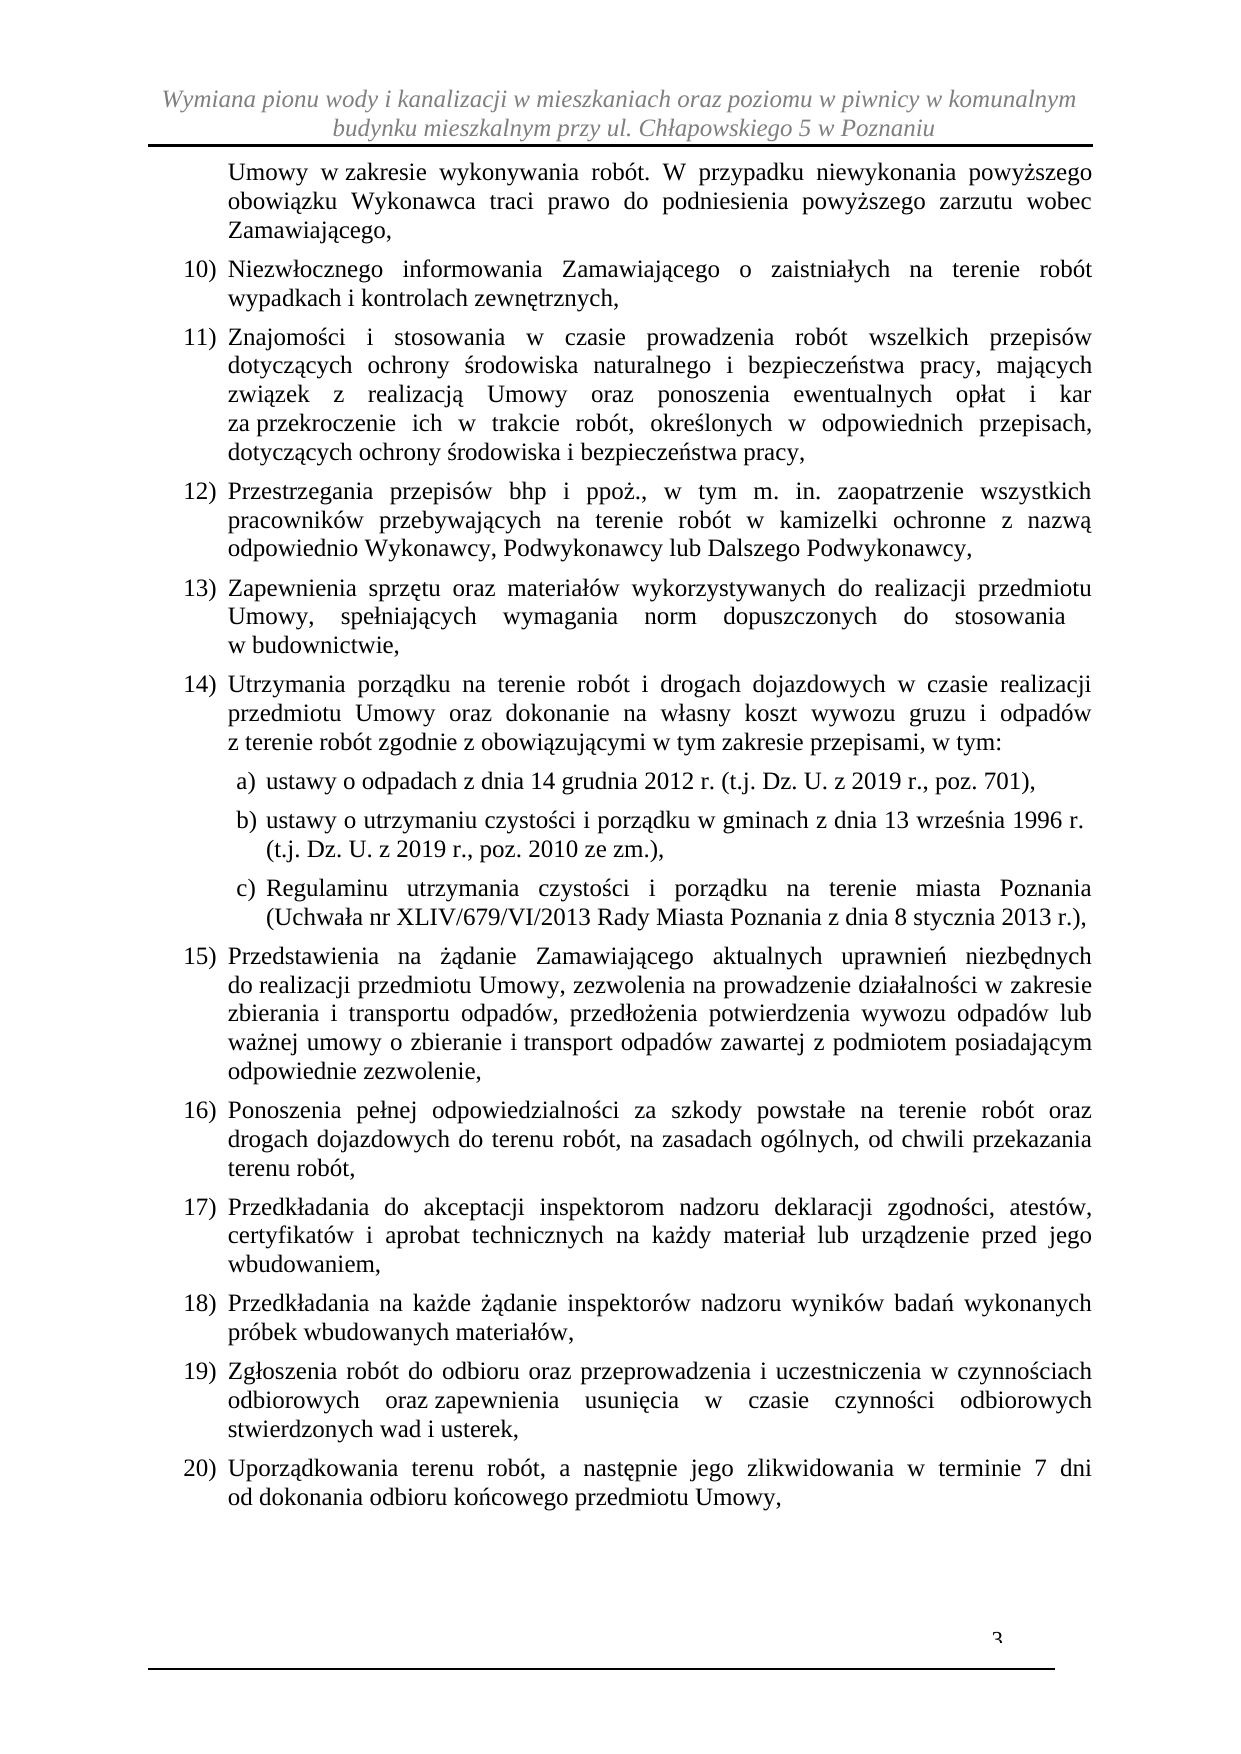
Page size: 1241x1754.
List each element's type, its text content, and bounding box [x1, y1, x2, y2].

list Niezwłocznego informowania Zamawiającego o zaistniałych na terenie robót wypadkach i kontrolach zewnętrznych, [183, 254, 1093, 311]
list Znajomości i stosowania w czasie prowadzenia robót wszelkich przepisów dotyczących ochrony środowiska naturalnego i bezpieczeństwa pracy, mających związek z realizacją Umowy oraz ponoszenia ewentualnych opłat i kar za przekroczenie ich w trakcie robót, określonych w odpowiednich przepisach, dotyczących ochrony środowiska i bezpieczeństwa pracy, [183, 322, 1093, 466]
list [192, 157, 1093, 243]
list Utrzymania porządku na terenie robót i drogach dojazdowych w czasie realizacji przedmiotu Umowy oraz dokonanie na własny koszt wywozu gruzu i odpadów z terenie robót zgodnie z obowiązującymi w tym zakresie przepisami, w tym: [183, 669, 1093, 756]
list Uporządkowania terenu robót, a następnie jego zlikwidowania w terminie 7 dni od dokonania odbioru końcowego przedmiotu Umowy, [183, 1453, 1093, 1511]
list Zapewnienia sprzętu oraz materiałów wykorzystywanych do realizacji przedmiotu Umowy, spełniających wymagania norm dopuszczonych do stosowania w budownictwie, [183, 573, 1093, 659]
list Przedkładania do akceptacji inspektorom nadzoru deklaracji zgodności, atestów, certyfikatów i aprobat technicznych na każdy materiał lub urządzenie przed jego wbudowaniem, [183, 1192, 1093, 1278]
list Regulaminu utrzymania czystości i porządku na terenie miasta Poznania (Uchwała nr XLIV/679/VI/2013 Rady Miasta Poznania z dnia 8 stycznia 2013 r.), [236, 873, 1093, 931]
list Zgłoszenia robót do odbioru oraz przeprowadzenia i uczestniczenia w czynnościach odbiorowych oraz zapewnienia usunięcia w czasie czynności odbiorowych stwierdzonych wad i usterek, [183, 1356, 1093, 1443]
list Ponoszenia pełnej odpowiedzialności za szkody powstałe na terenie robót oraz drogach dojazdowych do terenu robót, na zasadach ogólnych, od chwili przekazania terenu robót, [183, 1095, 1093, 1181]
list ustawy o utrzymaniu czystości i porządku w gminach z dnia 13 września 1996 r. (t.j. Dz. U. z 2019 r., poz. 2010 ze zm.), [236, 805, 1093, 863]
list Przedkładania na każde żądanie inspektorów nadzoru wyników badań wykonanych próbek wbudowanych materiałów, [183, 1288, 1093, 1346]
list Przestrzegania przepisów bhp i ppoż., w tym m. in. zaopatrzenie wszystkich pracowników przebywających na terenie robót w kamizelki ochronne z nazwą odpowiednio Wykonawcy, Podwykonawcy lub Dalszego Podwykonawcy, [183, 476, 1093, 562]
list ustawy o odpadach z dnia 14 grudnia 2012 r. (t.j. Dz. U. z 2019 r., poz. 701), [236, 766, 1093, 795]
list Przedstawienia na żądanie Zamawiającego aktualnych uprawnień niezbędnych do realizacji przedmiotu Umowy, zezwolenia na prowadzenie działalności w zakresie zbierania i transportu odpadów, przedłożenia potwierdzenia wywozu odpadów lub ważnej umowy o zbieranie i transport odpadów zawartej z podmiotem posiadającym odpowiednie zezwolenie, [183, 941, 1093, 1085]
